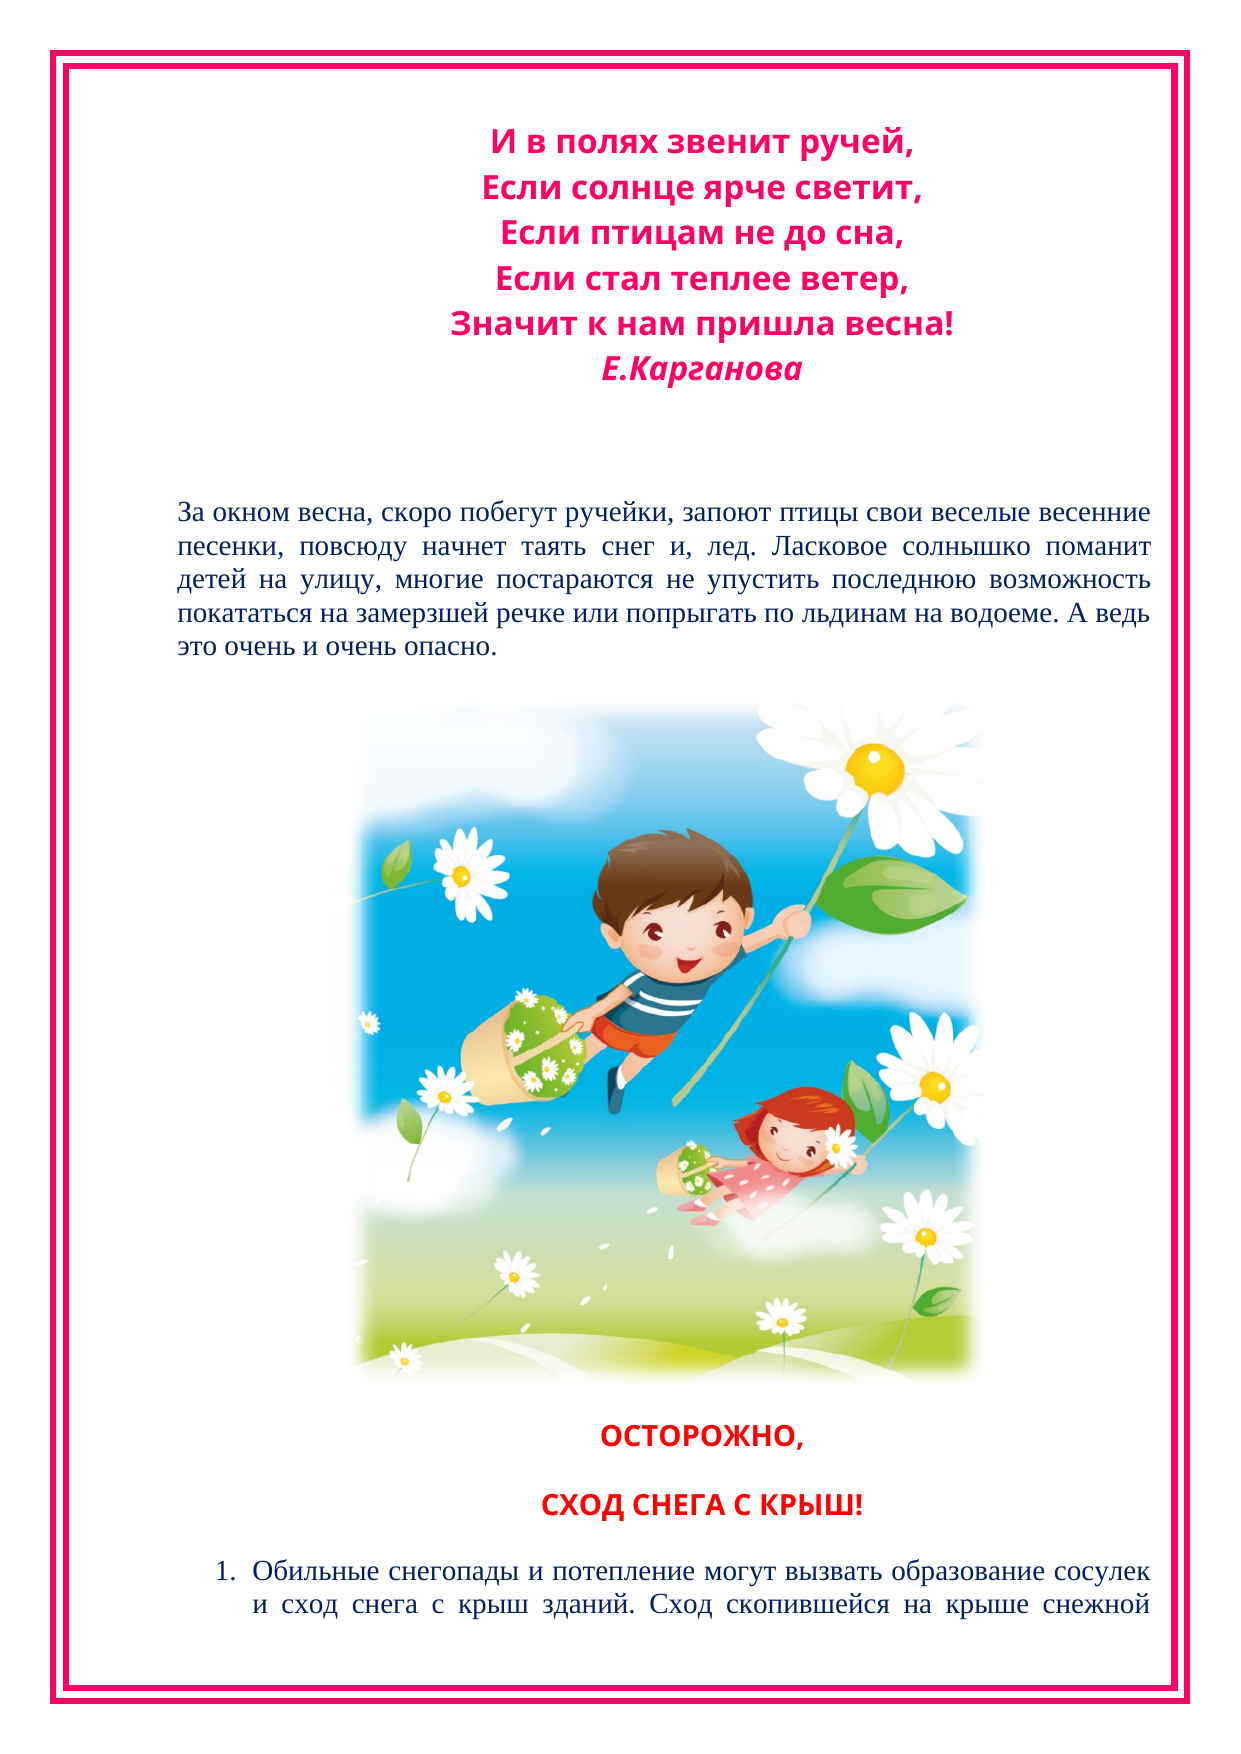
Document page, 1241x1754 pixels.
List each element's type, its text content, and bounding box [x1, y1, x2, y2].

text СХОД СНЕГА С КРЫШ! [252, 1484, 1152, 1524]
picture [375, 1014, 380, 1032]
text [252, 118, 1152, 391]
picture [375, 725, 957, 1358]
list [214, 1553, 1152, 1620]
text ОСТОРОЖНО, [252, 1415, 1152, 1455]
text За окном весна, скоро побегут ручейки, запоют птицы свои веселые весенние песенки, повсюду начнет таять снег и, лед. Ласковое солнышко поманит детей на улицу, многие постараются не упустить последнюю возможность покататься на замерзшей речке или попрыгать по льдинам на водоеме. А ведь это очень и очень опасно. [177, 494, 1152, 662]
